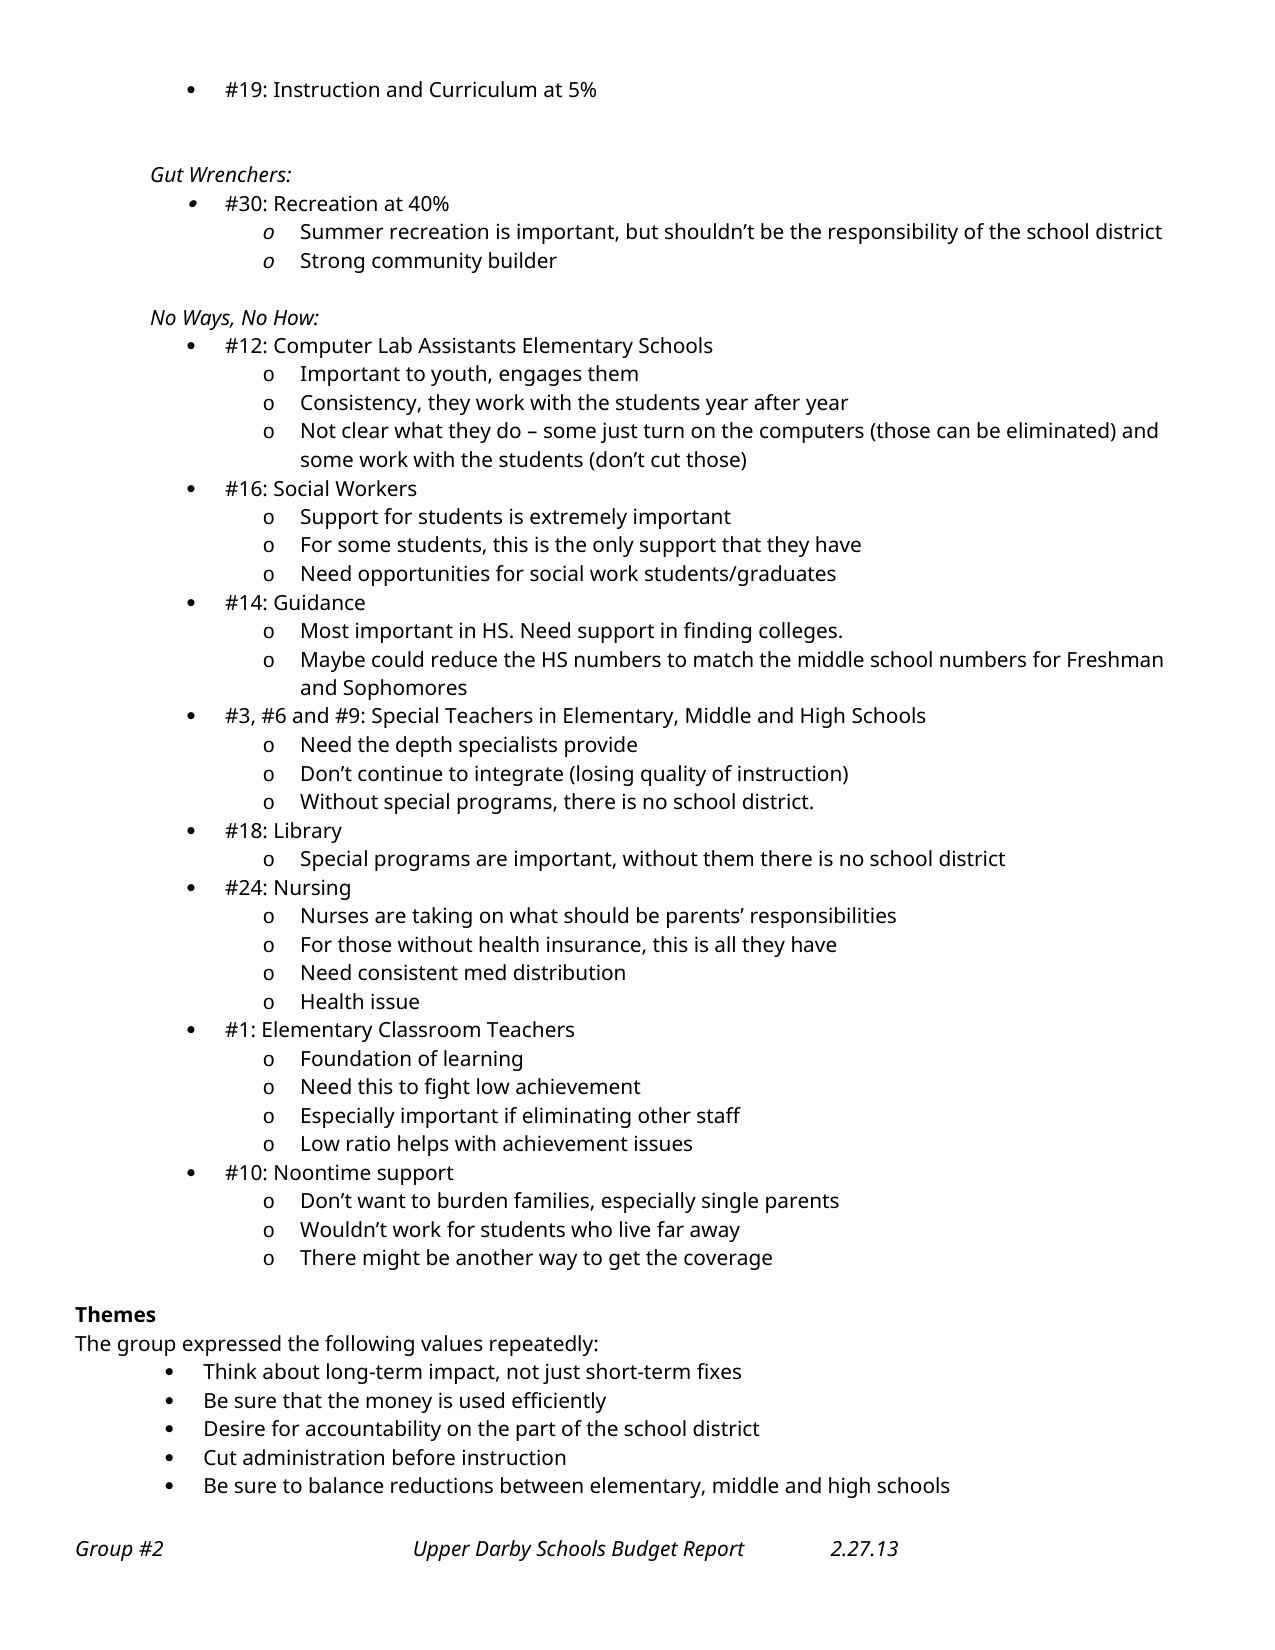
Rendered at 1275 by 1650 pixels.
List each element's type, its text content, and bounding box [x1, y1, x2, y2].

list Need opportunities for social work students/graduates [262, 559, 1200, 588]
list Without special programs, there is no school district. [262, 787, 1200, 816]
list Be sure that the money is used efficiently [166, 1386, 1200, 1414]
list Desire for accountability on the part of the school district [166, 1414, 1200, 1443]
list Don’t continue to integrate (losing quality of instruction) [262, 759, 1200, 787]
list Health issue [262, 987, 1200, 1015]
list Nurses are taking on what should be parents’ responsibilities [262, 901, 1200, 930]
list Need the depth specialists provide [262, 730, 1200, 759]
list #19: Instruction and Curriculum at 5% [187, 75, 1200, 103]
list Especially important if eliminating other staff [262, 1101, 1200, 1129]
list Strong community builder [262, 246, 1200, 274]
list #3, #6 and #9: Special Teachers in Elementary, Middle and High Schools [187, 702, 1200, 730]
list Not clear what they do – some just turn on the computers (those can be eliminated) and some work with the students (don’t cut those) [262, 417, 1200, 474]
list Low ratio helps with achievement issues [262, 1129, 1200, 1158]
text Themes [75, 1300, 1200, 1329]
list Summer recreation is important, but shouldn’t be the responsibility of the school district [262, 217, 1200, 246]
list Support for students is extremely important [262, 502, 1200, 531]
list Think about long-term impact, not just short-term fixes [166, 1357, 1200, 1386]
text Gut Wrenchers: [150, 160, 1200, 189]
list Need consistent med distribution [262, 958, 1200, 987]
list Need this to fight low achievement [262, 1072, 1200, 1101]
list Important to youth, engages them [262, 359, 1200, 388]
list For some students, this is the only support that they have [262, 531, 1200, 559]
list For those without health insurance, this is all they have [262, 930, 1200, 958]
list Special programs are important, without them there is no school district [262, 844, 1200, 873]
list Foundation of learning [262, 1044, 1200, 1072]
list Don’t want to burden families, especially single parents [262, 1186, 1200, 1215]
text The group expressed the following values repeatedly: [75, 1329, 1200, 1357]
list There might be another way to get the coverage [262, 1243, 1200, 1272]
list Maybe could reduce the HS numbers to match the middle school numbers for Freshman and Sophomores [262, 645, 1200, 702]
list #30: Recreation at 40% [187, 189, 1200, 217]
list Be sure to balance reductions between elementary, middle and high schools [166, 1471, 1200, 1499]
list #18: Library [187, 816, 1200, 844]
text No Ways, No How: [75, 303, 1200, 331]
list #16: Social Workers [187, 474, 1200, 502]
list #12: Computer Lab Assistants Elementary Schools [187, 331, 1200, 359]
list #24: Nursing [187, 873, 1200, 901]
list Most important in HS. Need support in finding colleges. [262, 616, 1200, 645]
list #10: Noontime support [187, 1158, 1200, 1186]
list Wouldn’t work for students who live far away [262, 1215, 1200, 1243]
list Cut administration before instruction [166, 1443, 1200, 1471]
list #1: Elementary Classroom Teachers [187, 1015, 1200, 1044]
list #14: Guidance [187, 588, 1200, 616]
list Consistency, they work with the students year after year [262, 388, 1200, 417]
